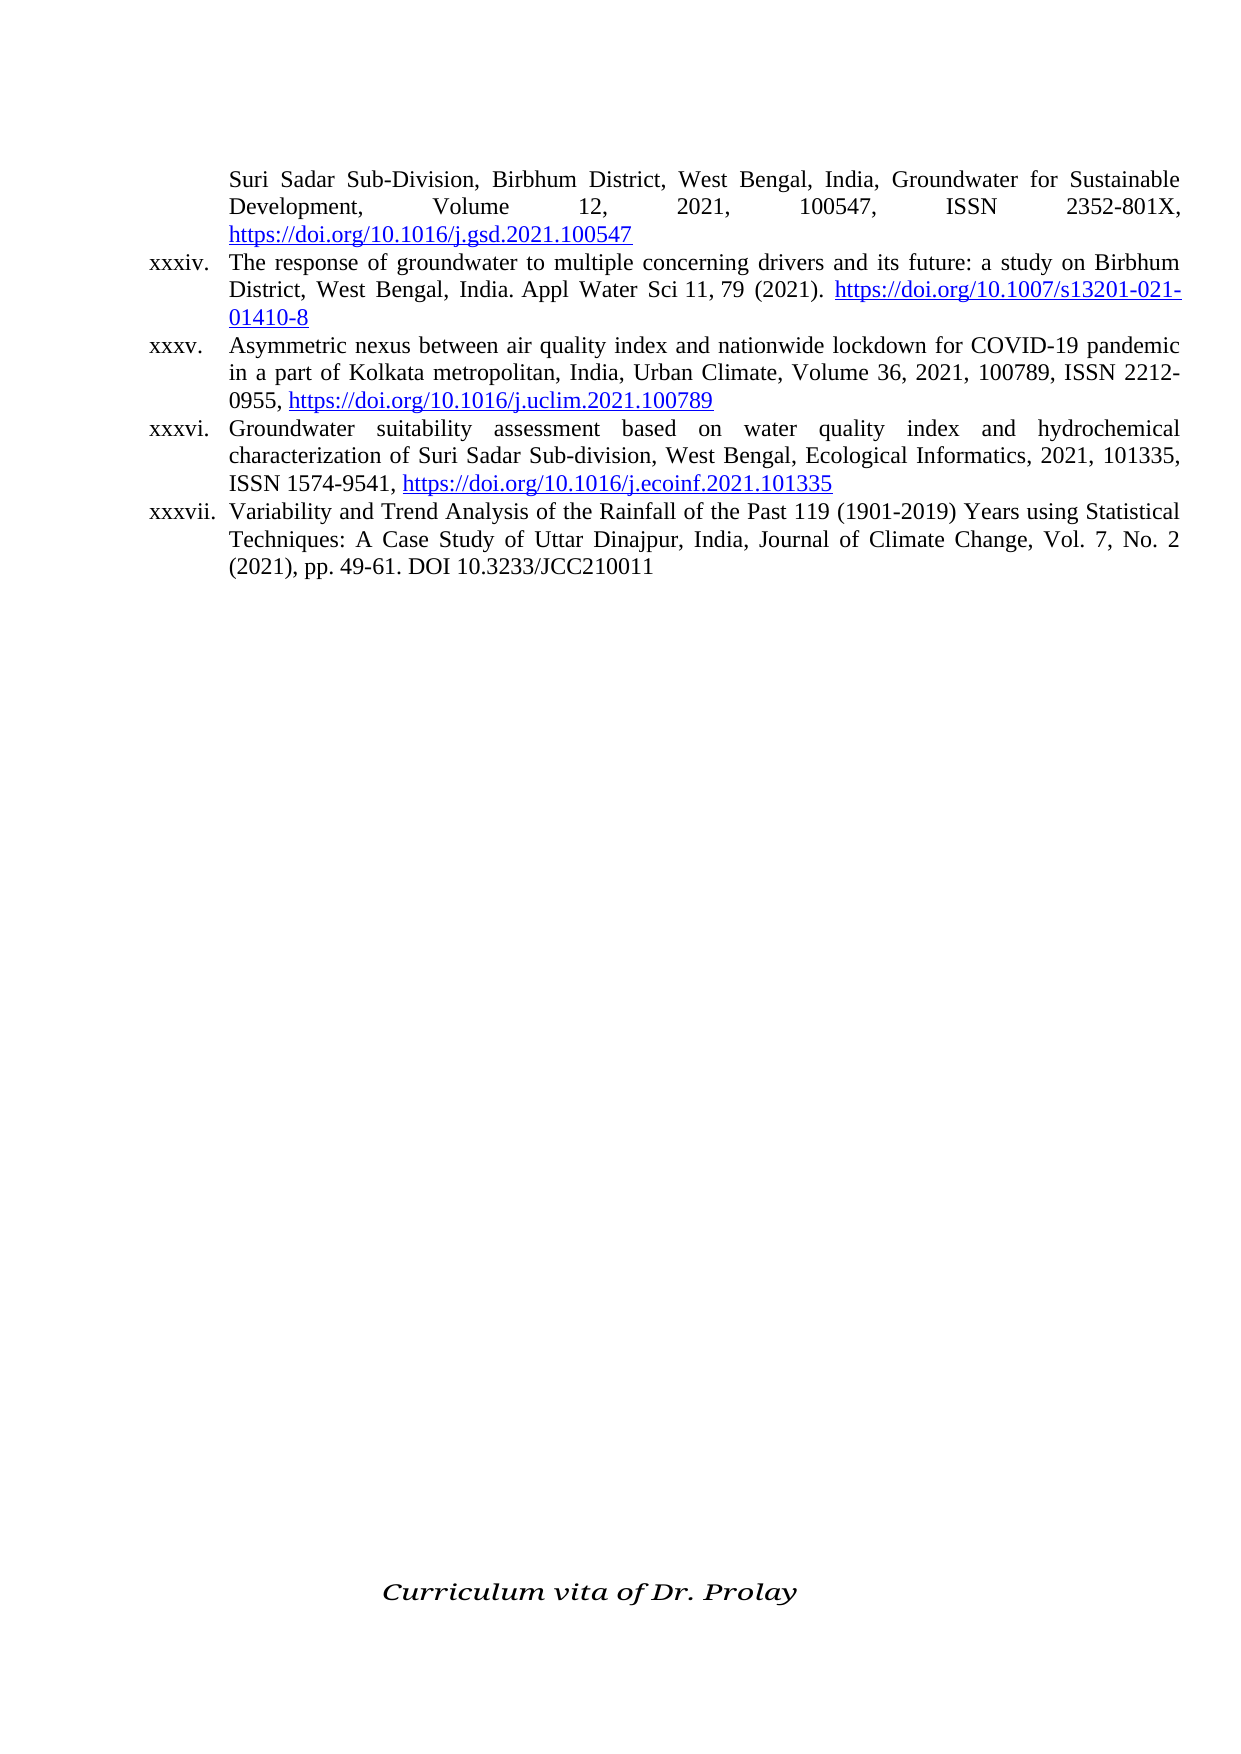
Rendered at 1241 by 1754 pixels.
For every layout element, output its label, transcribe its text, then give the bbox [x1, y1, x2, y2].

list Asymmetric nexus between air quality index and nationwide lockdown for COVID-19 pandemic in a part of Kolkata metropolitan, India, Urban Climate, Volume 36, 2021, 100789, ISSN 2212-0955, https://doi.org/10.1016/j.uclim.2021.100789 [149, 331, 1182, 414]
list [149, 164, 1182, 247]
list Variability and Trend Analysis of the Rainfall of the Past 119 (1901-2019) Years using Statistical Techniques: A Case Study of Uttar Dinajpur, India, Journal of Climate Change, Vol. 7, No. 2 (2021), pp. 49-61. DOI 10.3233/JCC210011 [149, 497, 1182, 580]
list The response of groundwater to multiple concerning drivers and its future: a study on Birbhum District, West Bengal, India. Appl Water Sci 11, 79 (2021). https://doi.org/10.1007/s13201-021-01410-8 [149, 248, 1182, 331]
list Groundwater suitability assessment based on water quality index and hydrochemical characterization of Suri Sadar Sub-division, West Bengal, Ecological Informatics, 2021, 101335, ISSN 1574-9541, https://doi.org/10.1016/j.ecoinf.2021.101335 [149, 414, 1182, 497]
